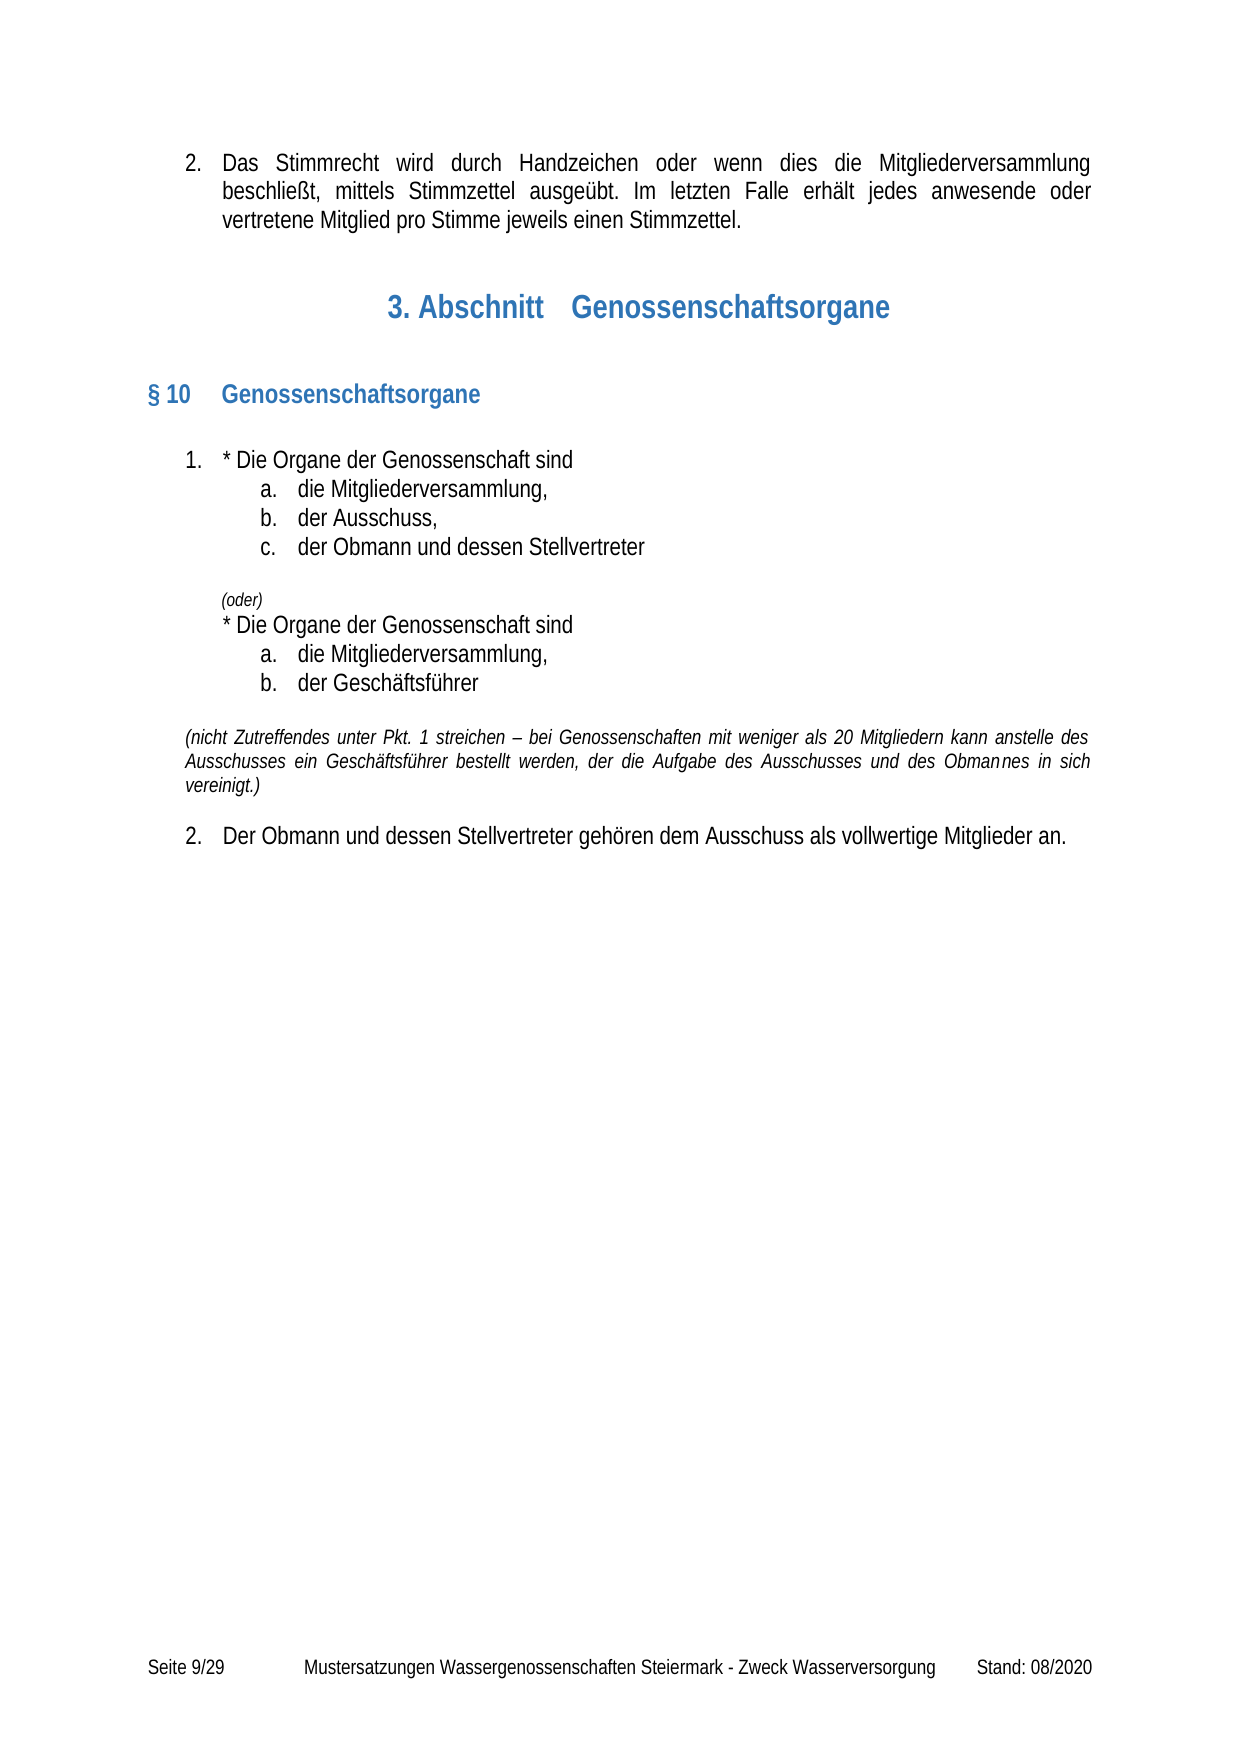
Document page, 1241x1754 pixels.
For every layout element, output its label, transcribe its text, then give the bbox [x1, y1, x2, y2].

list der Obmann und dessen Stellvertreter [260, 531, 1093, 560]
list Der Obmann und dessen Stellvertreter gehören dem Ausschuss als vollwertige Mitglieder an. [185, 821, 1093, 849]
text (oder) [148, 589, 1093, 610]
list * Die Organe der Genossenschaft sind [185, 446, 1093, 474]
list * Die Organe der Genossenschaft sind [223, 610, 1093, 639]
list die Mitgliederversammlung, [260, 639, 1093, 668]
subtitle Genossenschaftsorgane [148, 379, 1093, 443]
list die Mitgliederversammlung, [260, 474, 1093, 503]
list Das Stimmrecht wird durch Handzeichen oder wenn dies die Mitgliederversammlung beschließt, mittels Stimmzettel ausgeübt. Im letzten Falle erhält jedes anwesende oder vertretene Mitglied pro Stimme jeweils einen Stimmzettel. [185, 148, 1093, 233]
text (nicht Zutreffendes unter Pkt. 1 streichen – bei Genossenschaften mit weniger als 20 Mitgliedern kann anstelle des Ausschusses ein Geschäftsführer bestellt werden, der die Aufgabe des Ausschusses und des Obmannes in sich vereinigt.) [185, 725, 1093, 797]
list der Geschäftsführer [260, 668, 1093, 696]
subtitle Genossenschaftsorgane [185, 287, 1093, 325]
list der Ausschuss, [260, 503, 1093, 531]
